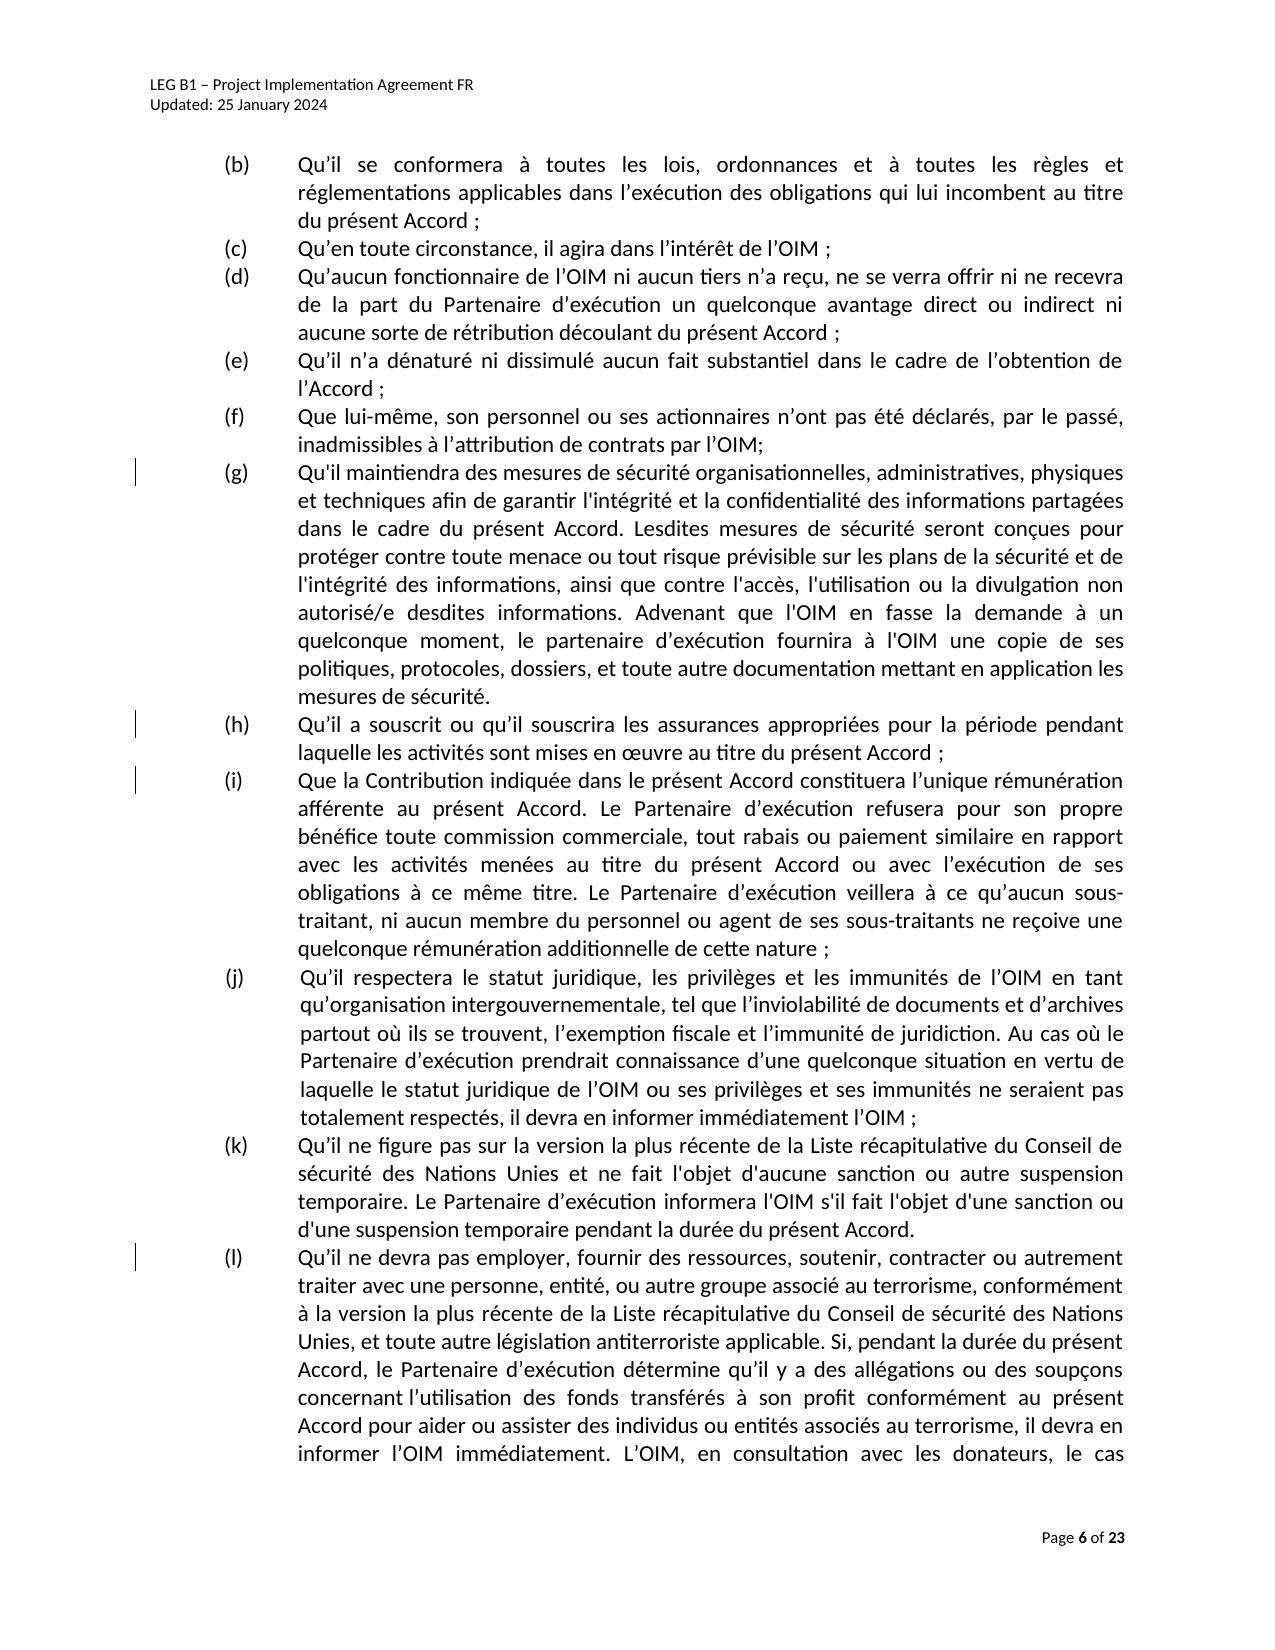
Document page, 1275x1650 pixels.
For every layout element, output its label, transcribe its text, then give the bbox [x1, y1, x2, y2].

text (g) Qu'il maintiendra des mesures de sécurité organisationnelles, administratives, physiques et techniques afin de garantir l'intégrité et la confidentialité des informations partagées dans le cadre du présent Accord. Lesdites mesures de sécurité seront conçues pour protéger contre toute menace ou tout risque prévisible sur les plans de la sécurité et de l'intégrité des informations, ainsi que contre l'accès, l'utilisation ou la divulgation non autorisé/e desdites informations. Advenant que l'OIM en fasse la demande à un quelconque moment, le partenaire d’exécution fournira à l'OIM une copie de ses politiques, protocoles, dossiers, et toute autre documentation mettant en application les mesures de sécurité. [224, 458, 1125, 710]
text (k) Qu’il ne figure pas sur la version la plus récente de la Liste récapitulative du Conseil de sécurité des Nations Unies et ne fait l'objet d'aucune sanction ou autre suspension temporaire. Le Partenaire d’exécution informera l'OIM s'il fait l'objet d'une sanction ou d'une suspension temporaire pendant la durée du présent Accord. [224, 1131, 1125, 1243]
list Qu’il se conformera à toutes les lois, ordonnances et à toutes les règles et réglementations applicables dans l’exécution des obligations qui lui incombent au titre du présent Accord ; [224, 150, 1125, 234]
list Qu’aucun fonctionnaire de l’OIM ni aucun tiers n’a reçu, ne se verra offrir ni ne recevra de la part du Partenaire d’exécution un quelconque avantage direct ou indirect ni aucune sorte de rétribution découlant du présent Accord ; [224, 262, 1125, 346]
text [224, 1243, 1125, 1467]
list Que lui-même, son personnel ou ses actionnaires n’ont pas été déclarés, par le passé, inadmissibles à l’attribution de contrats par l’OIM; [224, 402, 1125, 458]
list Qu’il n’a dénaturé ni dissimulé aucun fait substantiel dans le cadre de l’obtention de l’Accord ; [224, 346, 1125, 402]
text (j) Qu’il respectera le statut juridique, les privilèges et les immunités de l’OIM en tant qu’organisation intergouvernementale, tel que l’inviolabilité de documents et d’archives partout où ils se trouvent, l’exemption fiscale et l’immunité de juridiction. Au cas où le Partenaire d’exécution prendrait connaissance d’une quelconque situation en vertu de laquelle le statut juridique de l’OIM ou ses privilèges et ses immunités ne seraient pas totalement respectés, il devra en informer immédiatement l’OIM ; [225, 963, 1125, 1131]
text (i) Que la Contribution indiquée dans le présent Accord constituera l’unique rémunération afférente au présent Accord. Le Partenaire d’exécution refusera pour son propre bénéfice toute commission commerciale, tout rabais ou paiement similaire en rapport avec les activités menées au titre du présent Accord ou avec l’exécution de ses obligations à ce même titre. Le Partenaire d’exécution veillera à ce qu’aucun sous-traitant, ni aucun membre du personnel ou agent de ses sous-traitants ne reçoive une quelconque rémunération additionnelle de cette nature ; [224, 766, 1125, 963]
list Qu’en toute circonstance, il agira dans l’intérêt de l’OIM ; [224, 234, 1125, 262]
text (h) Qu’il a souscrit ou qu’il souscrira les assurances appropriées pour la période pendant laquelle les activités sont mises en œuvre au titre du présent Accord ; [224, 710, 1125, 766]
